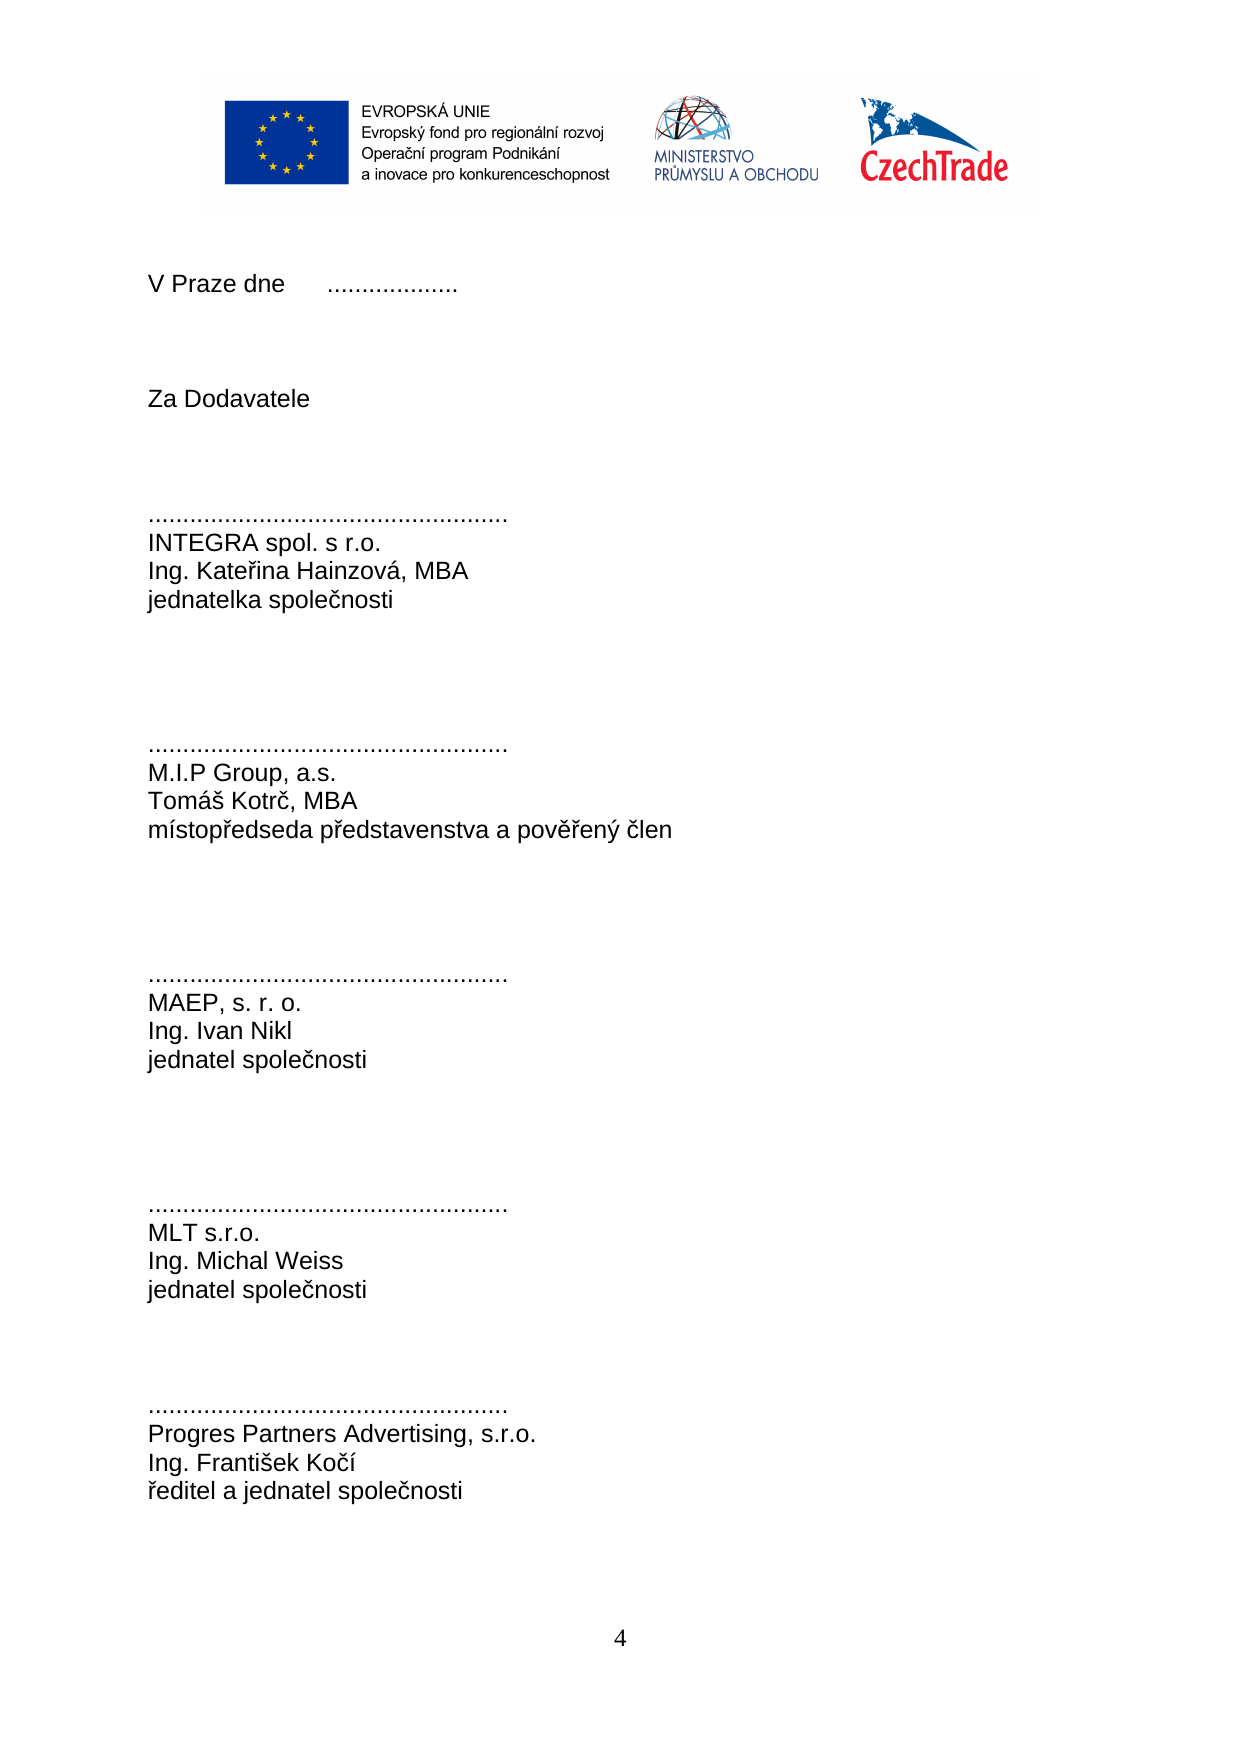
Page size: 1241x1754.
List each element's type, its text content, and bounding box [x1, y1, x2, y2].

text .................................................... [148, 499, 1093, 527]
text ředitel a jednatel společnosti [148, 1476, 1093, 1505]
text .................................................... [148, 959, 1093, 987]
text MLT s.r.o. [148, 1217, 1093, 1246]
text Ing. František Kočí [148, 1447, 1093, 1476]
text Za Dodavatele [148, 384, 1093, 412]
text jednatel společnosti [148, 1045, 1093, 1074]
text Ing. Kateřina Hainzová, MBA [148, 556, 1093, 585]
text místopředseda představenstva a pověřený člen [148, 815, 1093, 844]
text .................................................... [148, 1189, 1093, 1217]
text Ing. Michal Weiss [148, 1246, 1093, 1275]
text Progres Partners Advertising, s.r.o. [148, 1419, 1093, 1447]
picture [198, 73, 1042, 212]
text M.I.P Group, a.s. [148, 757, 1093, 786]
text MAEP, s. r. o. [148, 987, 1093, 1016]
text .................................................... [148, 1390, 1093, 1419]
text jednatelka společnosti [148, 585, 1093, 614]
text Ing. Ivan Nikl [148, 1016, 1093, 1045]
text .................................................... [148, 729, 1093, 757]
text Tomáš Kotrč, MBA [148, 786, 1093, 815]
text INTEGRA spol. s r.o. [148, 527, 1093, 556]
text V Praze dne ................... [148, 269, 1093, 297]
text jednatel společnosti [148, 1275, 1093, 1304]
